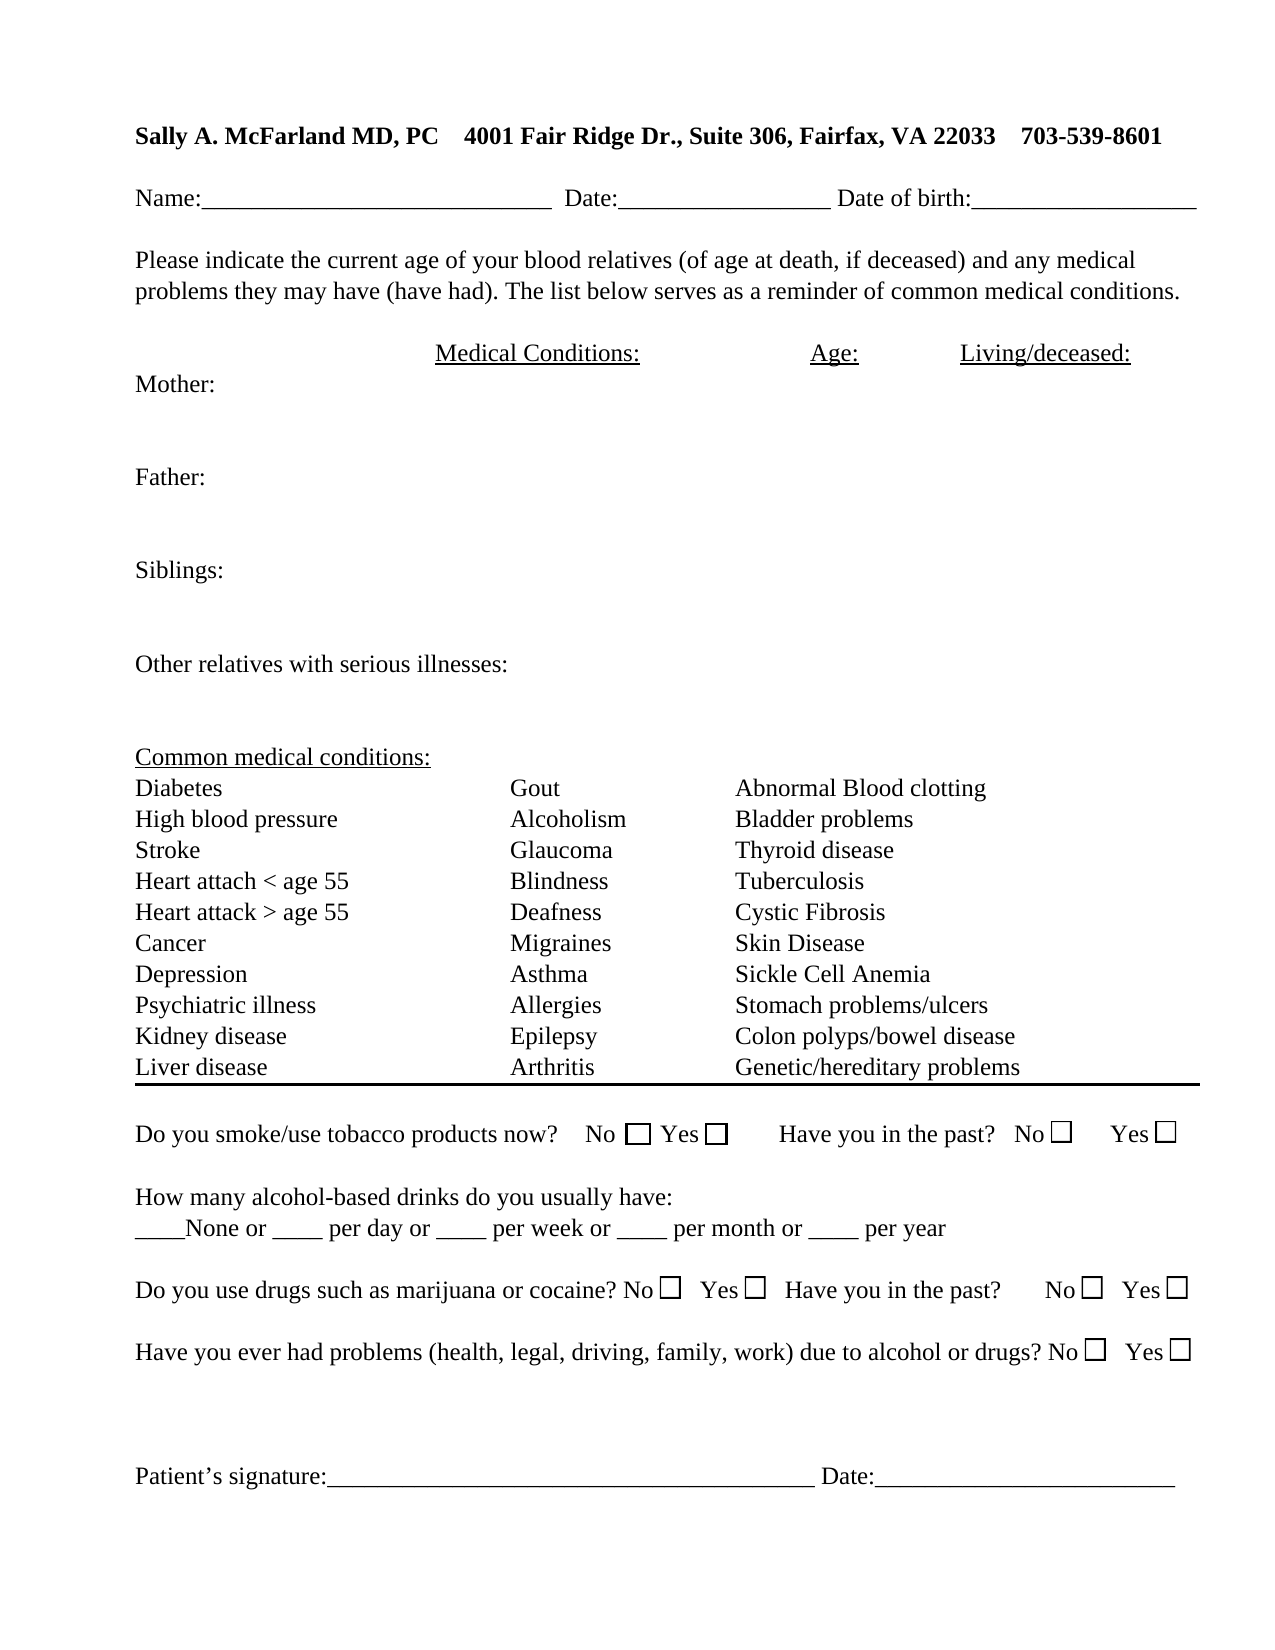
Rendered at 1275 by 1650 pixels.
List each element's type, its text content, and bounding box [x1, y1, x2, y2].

text Stroke Glaucoma Thyroid disease [135, 835, 1200, 864]
text Please indicate the current age of your blood relatives (of age at death, if deceased) and any medical problems they may have (have had). The list below serves as a reminder of common medical conditions. [135, 245, 1200, 305]
text Siblings: [135, 556, 1200, 584]
picture [659, 1276, 681, 1299]
picture [1155, 1121, 1177, 1143]
text Do you smoke/use tobacco products now? No Yes Have you in the past? No Yes [135, 1119, 1200, 1148]
text Cancer Migraines Skin Disease [135, 928, 1200, 957]
text Psychiatric illness Allergies Stomach problems/ulcers [135, 990, 1200, 1019]
text ____None or ____ per day or ____ per week or ____ per month or ____ per year [135, 1213, 1200, 1241]
picture [1084, 1338, 1106, 1361]
text Patient’s signature:_______________________________________ Date:________________________ [135, 1461, 1200, 1490]
text How many alcohol-based drinks do you usually have: [135, 1182, 1200, 1210]
text High blood pressure Alcoholism Bladder problems [135, 804, 1200, 833]
text Diabetes Gout Abnormal Blood clotting [135, 773, 1200, 802]
text Do you use drugs such as marijuana or cocaine? No Yes Have you in the past? No Yes [135, 1275, 1200, 1303]
picture [1166, 1276, 1188, 1299]
text Common medical conditions: [135, 742, 1200, 771]
text Name:____________________________ Date:_________________ Date of birth:__________________ [135, 183, 1200, 212]
picture [1169, 1338, 1191, 1361]
text Heart attack > age 55 Deafness Cystic Fibrosis [135, 897, 1200, 926]
picture [1051, 1121, 1072, 1143]
picture [1081, 1276, 1103, 1299]
text Heart attach < age 55 Blindness Tuberculosis [135, 866, 1200, 895]
text Other relatives with serious illnesses: [135, 649, 1200, 677]
text Mother: [135, 369, 1200, 398]
text Depression Asthma Sickle Cell Anemia [135, 959, 1200, 988]
text Kidney disease Epilepsy Colon polyps/bowel disease [135, 1021, 1200, 1050]
picture [744, 1276, 766, 1299]
text Father: [135, 462, 1200, 491]
text Liver disease Arthritis Genetic/hereditary problems [135, 1052, 1200, 1083]
text Sally A. McFarland MD, PC 4001 Fair Ridge Dr., Suite 306, Fairfax, VA 22033 703-539-8601 [135, 121, 1200, 150]
text Have you ever had problems (health, legal, driving, family, work) due to alcohol or drugs? No Yes [135, 1337, 1200, 1366]
text Medical Conditions: Age: Living/deceased: [135, 338, 1200, 367]
